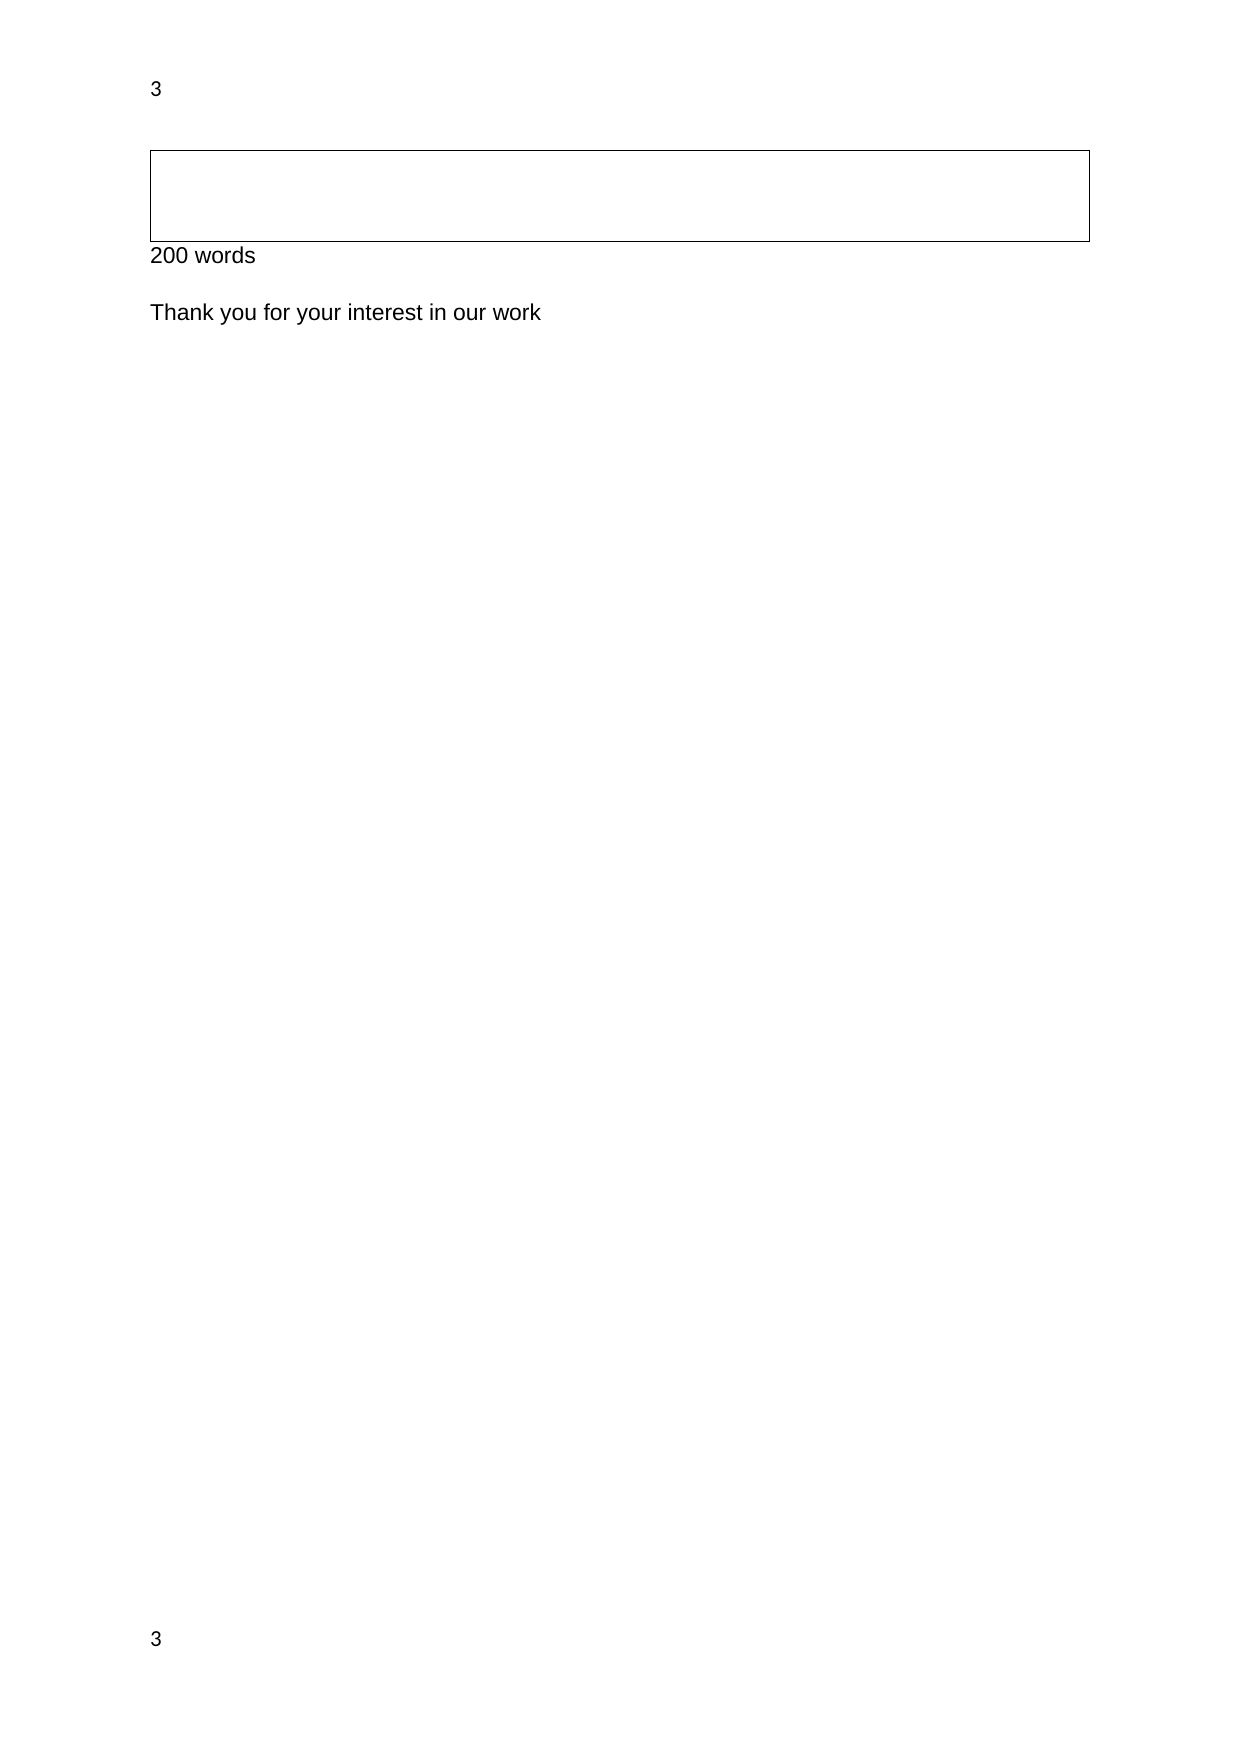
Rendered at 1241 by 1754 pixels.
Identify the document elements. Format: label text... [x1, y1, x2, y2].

text 200 words [150, 242, 1090, 269]
text Thank you for your interest in our work [150, 299, 1090, 326]
table_header [151, 151, 1089, 241]
